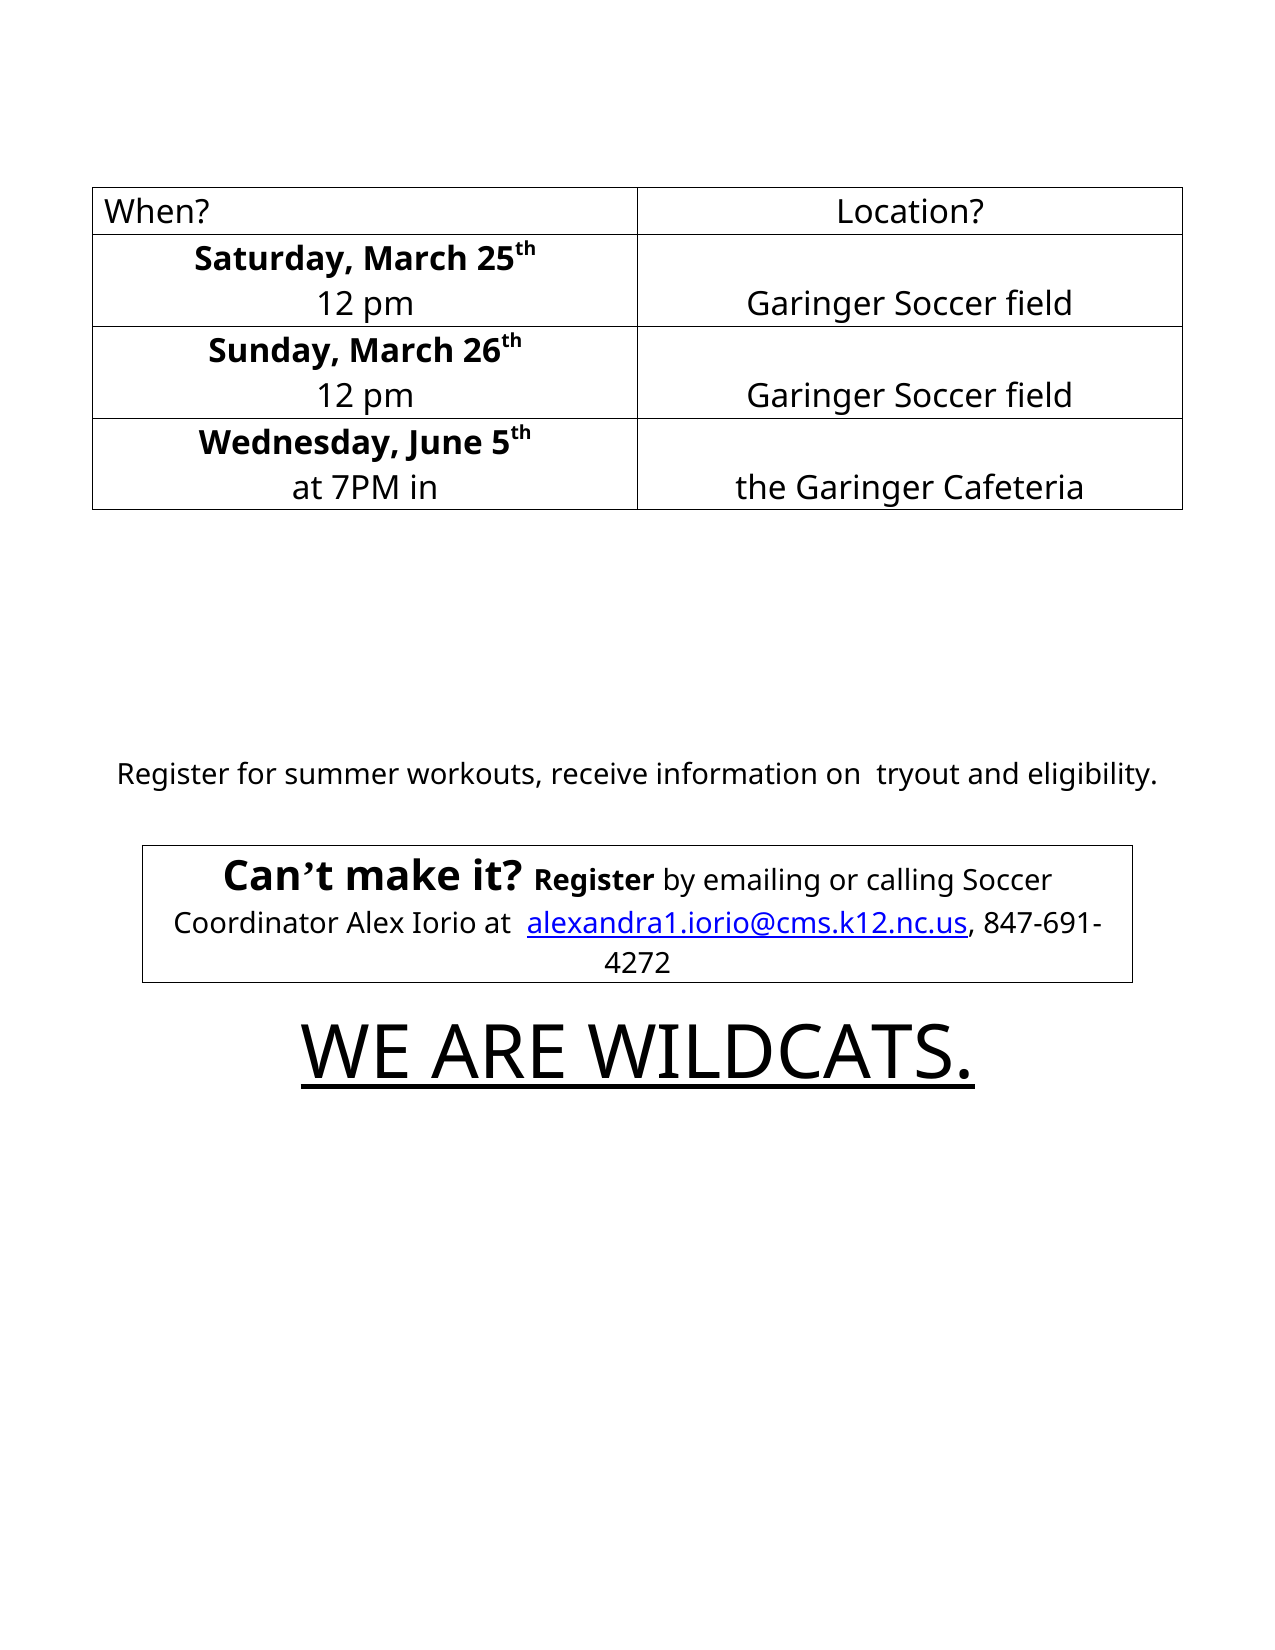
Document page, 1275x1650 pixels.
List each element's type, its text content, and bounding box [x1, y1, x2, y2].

text Register for summer workouts, receive information on tryout and eligibility. [75, 753, 1200, 793]
table_cell Sunday, March 26th 12 pm [93, 327, 637, 417]
table_cell Saturday, March 25th 12 pm [93, 235, 637, 326]
table_cell the Garinger Cafeteria [638, 419, 1182, 509]
text WE ARE WILDCATS. [75, 998, 1200, 1100]
table_header Can’t make it? Register by emailing or calling Soccer Coordinator Alex Iorio at alexandra1.iorio@cms.k12.nc.us, 847-691-4272 [143, 846, 1132, 982]
table_cell Wednesday, June 5th at 7PM in [93, 419, 637, 509]
table_header When? [93, 188, 637, 234]
table_header Location? [638, 188, 1182, 234]
table_cell Garinger Soccer field [638, 327, 1182, 417]
table_cell Garinger Soccer field [638, 235, 1182, 326]
